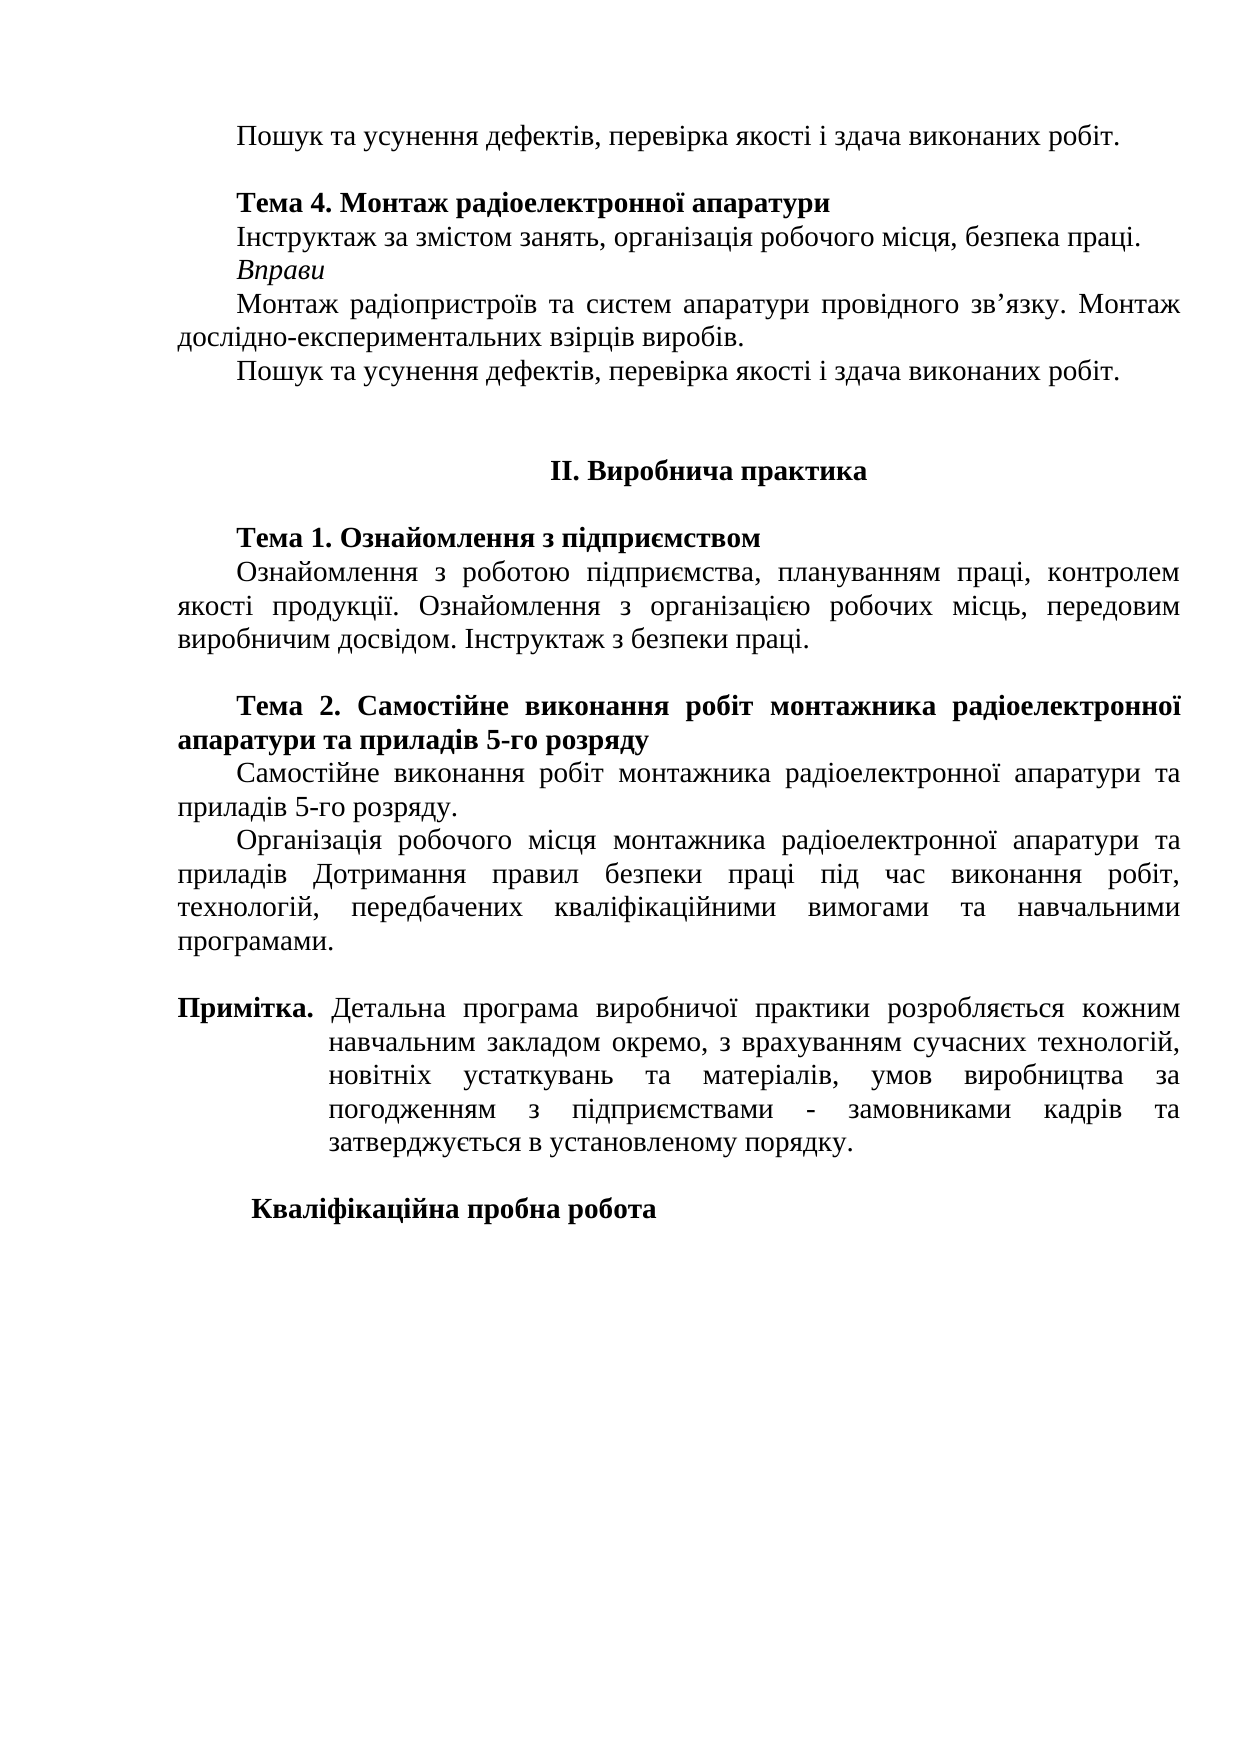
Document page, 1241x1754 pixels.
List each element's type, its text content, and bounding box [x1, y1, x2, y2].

text Тема 1. Ознайомлення з підприємством [177, 521, 1181, 554]
text Самостійне виконання робіт монтажника радіоелектронної апаратури та приладів 5-го розряду. [177, 755, 1181, 822]
text Вправи [177, 252, 1181, 286]
text Тема 2. Самостійне виконання робіт монтажника радіоелектронної апаратури та приладів 5-го розряду [177, 688, 1181, 755]
text Інструктаж за змістом занять, організація робочого місця, безпека праці. [177, 219, 1181, 252]
text Ознайомлення з роботою підприємства, плануванням праці, контролем якості продукції. Ознайомлення з організацією робочих місць, передовим виробничим досвідом. Інструктаж з безпеки праці. [177, 554, 1181, 655]
text Пошук та усунення дефектів, перевірка якості і здача виконаних робіт. [177, 118, 1181, 152]
text Пошук та усунення дефектів, перевірка якості і здача виконаних робіт. [177, 353, 1181, 386]
text Організація робочого місця монтажника радіоелектронної апаратури та приладів Дотримання правил безпеки праці під час виконання робіт, технологій, передбачених кваліфікаційними вимогами та навчальними програмами. [177, 822, 1181, 957]
text Примітка. Детальна програма виробничої практики розробляється кожним навчальним закладом окремо, з врахуванням сучасних технологій, новітніх устаткувань та матеріалів, умов виробництва за погодженням з підприємствами - замовниками кадрів та затверджується в установленому порядку. [177, 990, 1181, 1158]
text Монтаж радіопристроїв та систем апаратури провідного зв’язку. Монтаж дослідно-експериментальних взірців виробів. [177, 286, 1181, 353]
text Тема 4. Монтаж радіоелектронної апаратури [177, 185, 1181, 219]
text Кваліфікаційна пробна робота [177, 1191, 1181, 1225]
text ІІ. Виробнича практика [177, 453, 1181, 487]
